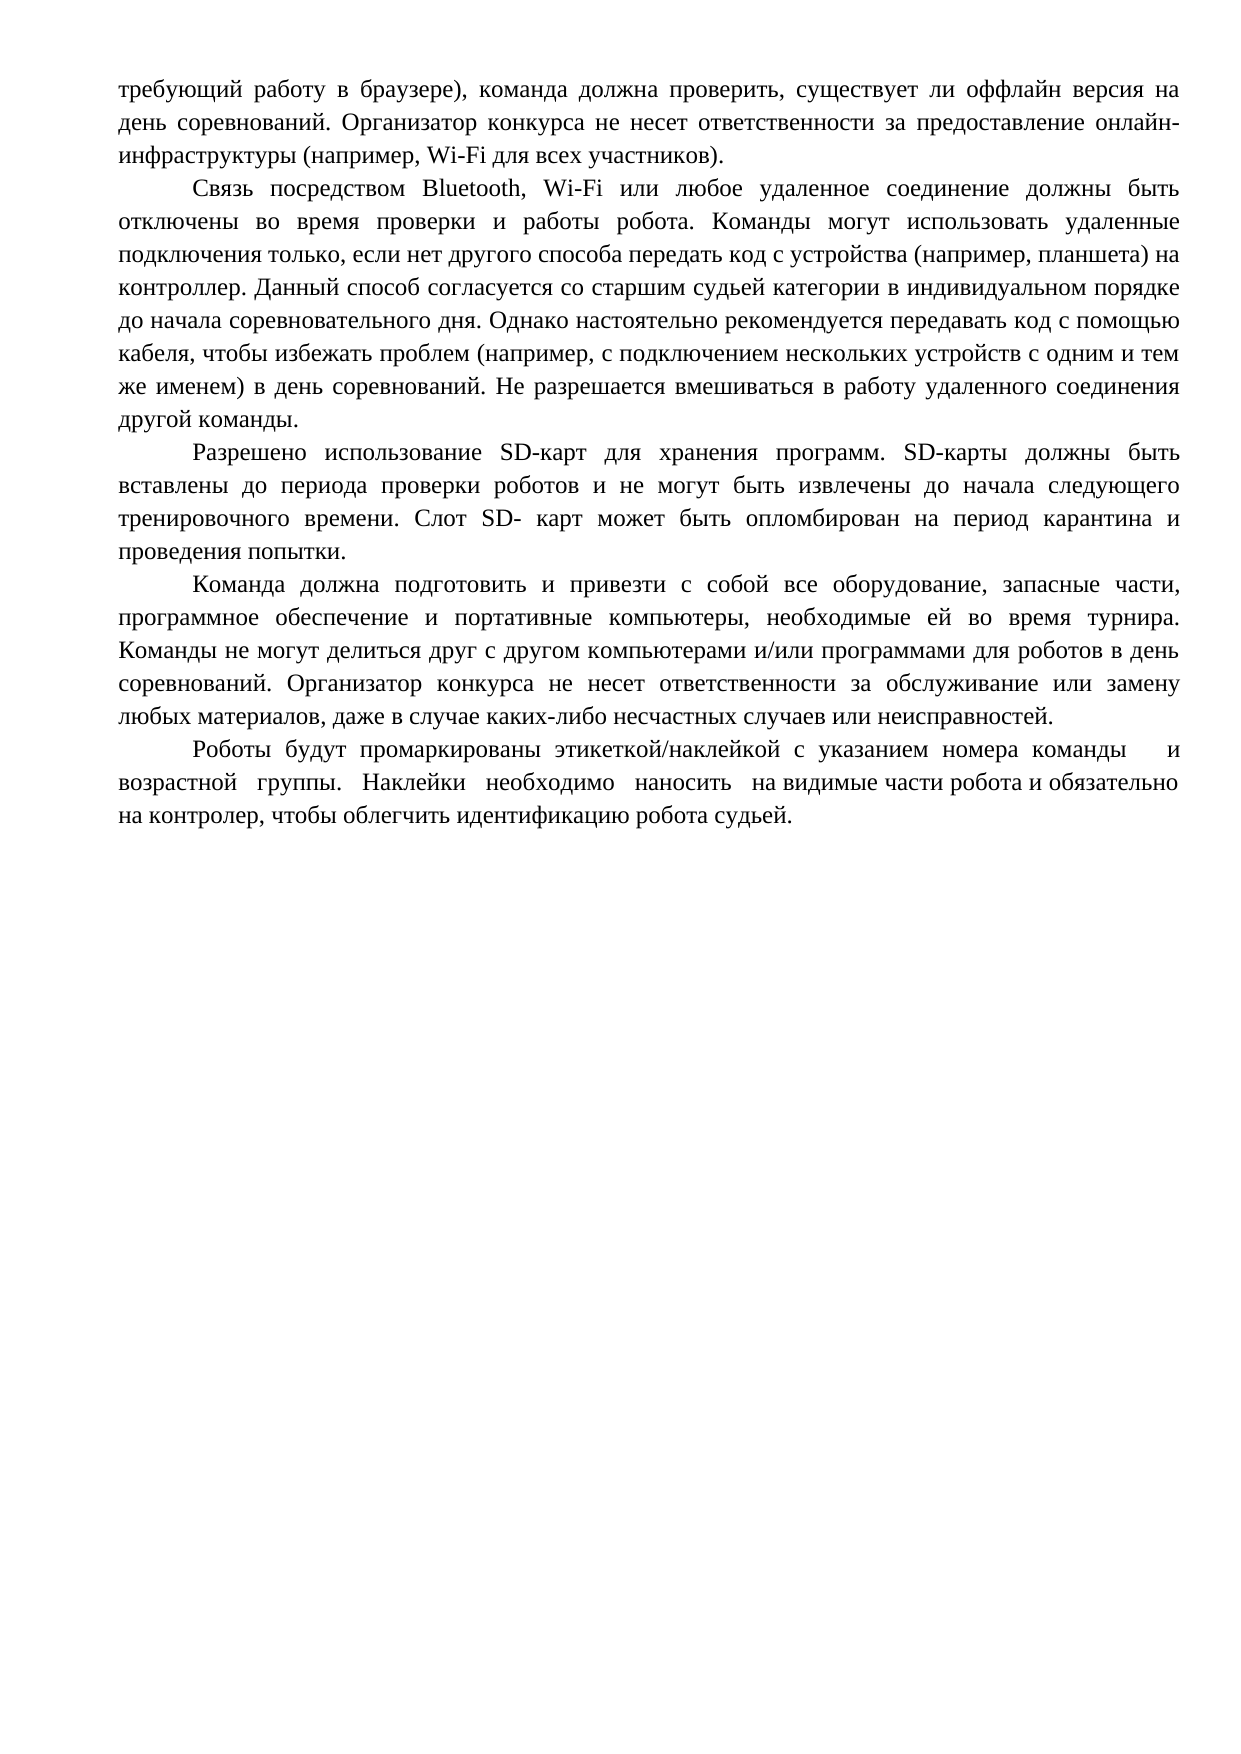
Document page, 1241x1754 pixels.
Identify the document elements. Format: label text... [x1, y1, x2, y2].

text Связь посредством Bluetooth, Wi-Fi или любое удаленное соединение должны быть отключены во время проверки и работы робота. Команды могут использовать удаленные подключения только, если нет другого способа передать код с устройства (например, планшета) на контроллер. Данный способ согласуется со старшим судьей категории в индивидуальном порядке до начала соревновательного дня. Однако настоятельно рекомендуется передавать код с помощью кабеля, чтобы избежать проблем (например, с подключением нескольких устройств с одним и тем же именем) в день соревнований. Не разрешается вмешиваться в работу удаленного соединения другой команды. [118, 173, 1181, 433]
text Роботы будут промаркированы этикеткой/наклейкой с указанием номера команды и возрастной группы. Наклейки необходимо наносить на видимые части робота и обязательно на контролер, чтобы облегчить идентификацию робота судьей. [118, 734, 1181, 829]
text Разрешено использование SD-карт для хранения программ. SD-карты должны быть вставлены до периода проверки роботов и не могут быть извлечены до начала следующего тренировочного времени. Слот SD- карт может быть опломбирован на период карантина и проведения попытки. [118, 437, 1181, 565]
text Команда должна подготовить и привезти с собой все оборудование, запасные части, программное обеспечение и портативные компьютеры, необходимые ей во время турнира. Команды не могут делиться друг с другом компьютерами и/или программами для роботов в день соревнований. Организатор конкурса не несет ответственности за обслуживание или замену любых материалов, даже в случае каких-либо несчастных случаев или неисправностей. [118, 569, 1181, 730]
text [118, 74, 1181, 169]
